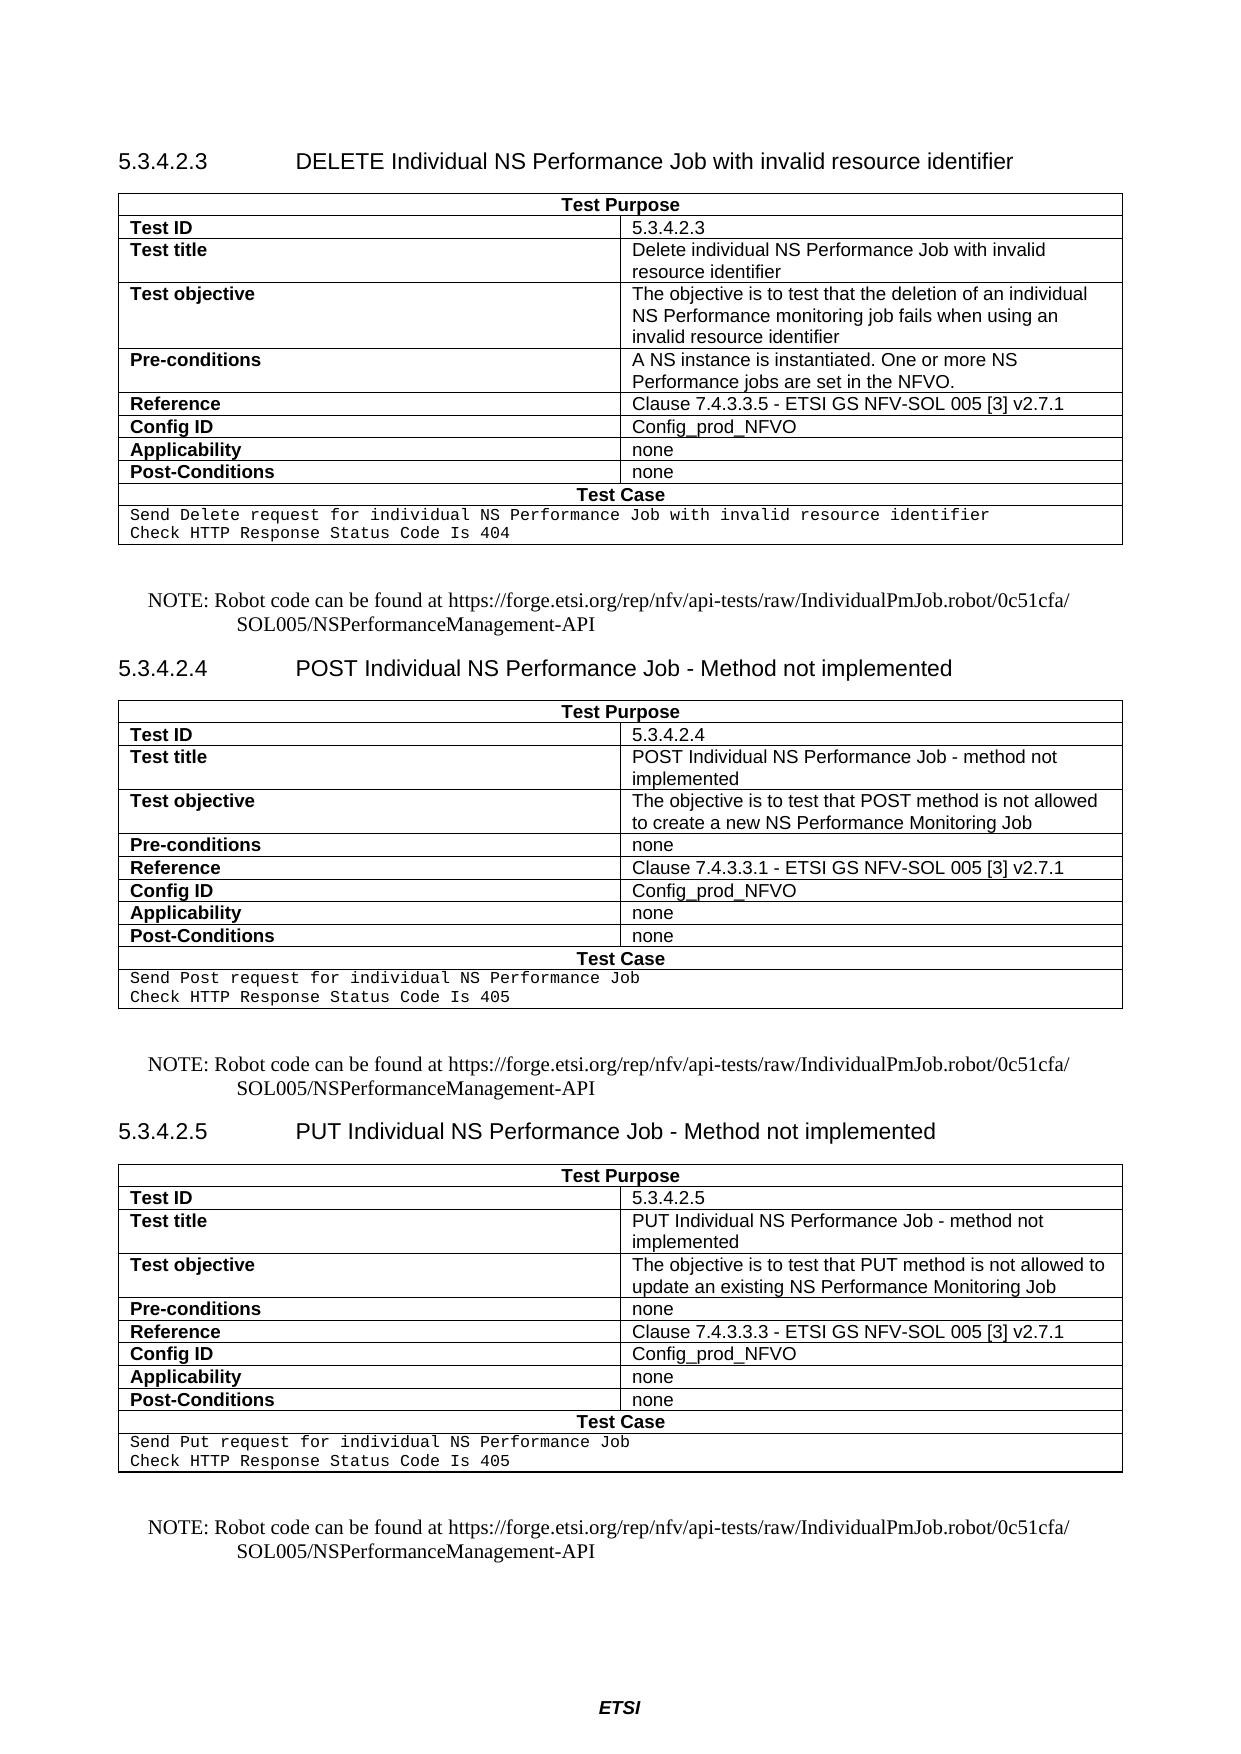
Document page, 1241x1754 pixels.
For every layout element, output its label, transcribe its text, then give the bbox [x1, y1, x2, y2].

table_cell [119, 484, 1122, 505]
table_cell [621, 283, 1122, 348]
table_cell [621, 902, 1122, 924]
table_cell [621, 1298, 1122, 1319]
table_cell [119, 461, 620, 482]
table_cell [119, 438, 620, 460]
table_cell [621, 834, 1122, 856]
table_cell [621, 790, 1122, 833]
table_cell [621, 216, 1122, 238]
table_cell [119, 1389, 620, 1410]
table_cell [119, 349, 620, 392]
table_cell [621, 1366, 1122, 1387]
subtitle 5.3.4.2.3 DELETE Individual NS Performance Job with invalid resource identifier [118, 148, 1122, 174]
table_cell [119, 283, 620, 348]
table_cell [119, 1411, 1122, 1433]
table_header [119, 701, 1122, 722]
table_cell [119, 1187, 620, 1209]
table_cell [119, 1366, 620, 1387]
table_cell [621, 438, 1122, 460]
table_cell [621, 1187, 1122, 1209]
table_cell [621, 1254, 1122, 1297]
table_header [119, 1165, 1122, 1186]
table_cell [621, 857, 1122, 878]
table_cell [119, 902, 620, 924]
text NOTE: Robot code can be found at https://forge.etsi.org/rep/nfv/api-tests/raw/IndividualPmJob.robot/0c51cfa/SOL005/NSPerformanceManagement-API [148, 588, 1122, 636]
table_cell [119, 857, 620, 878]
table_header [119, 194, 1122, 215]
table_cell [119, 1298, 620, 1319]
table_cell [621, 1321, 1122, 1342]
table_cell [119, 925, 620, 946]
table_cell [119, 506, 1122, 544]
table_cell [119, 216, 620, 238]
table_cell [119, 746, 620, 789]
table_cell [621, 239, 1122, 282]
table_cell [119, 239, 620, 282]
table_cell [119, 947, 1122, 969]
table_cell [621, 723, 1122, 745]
subtitle 5.3.4.2.4 POST Individual NS Performance Job - Method not implemented [118, 654, 1122, 681]
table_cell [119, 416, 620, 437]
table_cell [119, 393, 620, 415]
subtitle 5.3.4.2.5 PUT Individual NS Performance Job - Method not implemented [118, 1118, 1122, 1145]
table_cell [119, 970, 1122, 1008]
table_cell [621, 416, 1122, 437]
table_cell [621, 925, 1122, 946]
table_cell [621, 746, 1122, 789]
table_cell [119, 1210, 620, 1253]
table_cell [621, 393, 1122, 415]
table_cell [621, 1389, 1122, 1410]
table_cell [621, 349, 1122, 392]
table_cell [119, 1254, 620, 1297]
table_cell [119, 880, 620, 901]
text NOTE: Robot code can be found at https://forge.etsi.org/rep/nfv/api-tests/raw/IndividualPmJob.robot/0c51cfa/SOL005/NSPerformanceManagement-API [148, 1515, 1122, 1563]
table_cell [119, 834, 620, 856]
text NOTE: Robot code can be found at https://forge.etsi.org/rep/nfv/api-tests/raw/IndividualPmJob.robot/0c51cfa/SOL005/NSPerformanceManagement-API [148, 1051, 1122, 1099]
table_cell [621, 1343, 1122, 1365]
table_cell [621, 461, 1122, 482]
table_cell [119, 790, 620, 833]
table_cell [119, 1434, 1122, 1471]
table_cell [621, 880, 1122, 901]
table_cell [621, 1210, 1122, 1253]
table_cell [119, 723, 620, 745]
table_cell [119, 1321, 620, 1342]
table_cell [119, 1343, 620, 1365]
